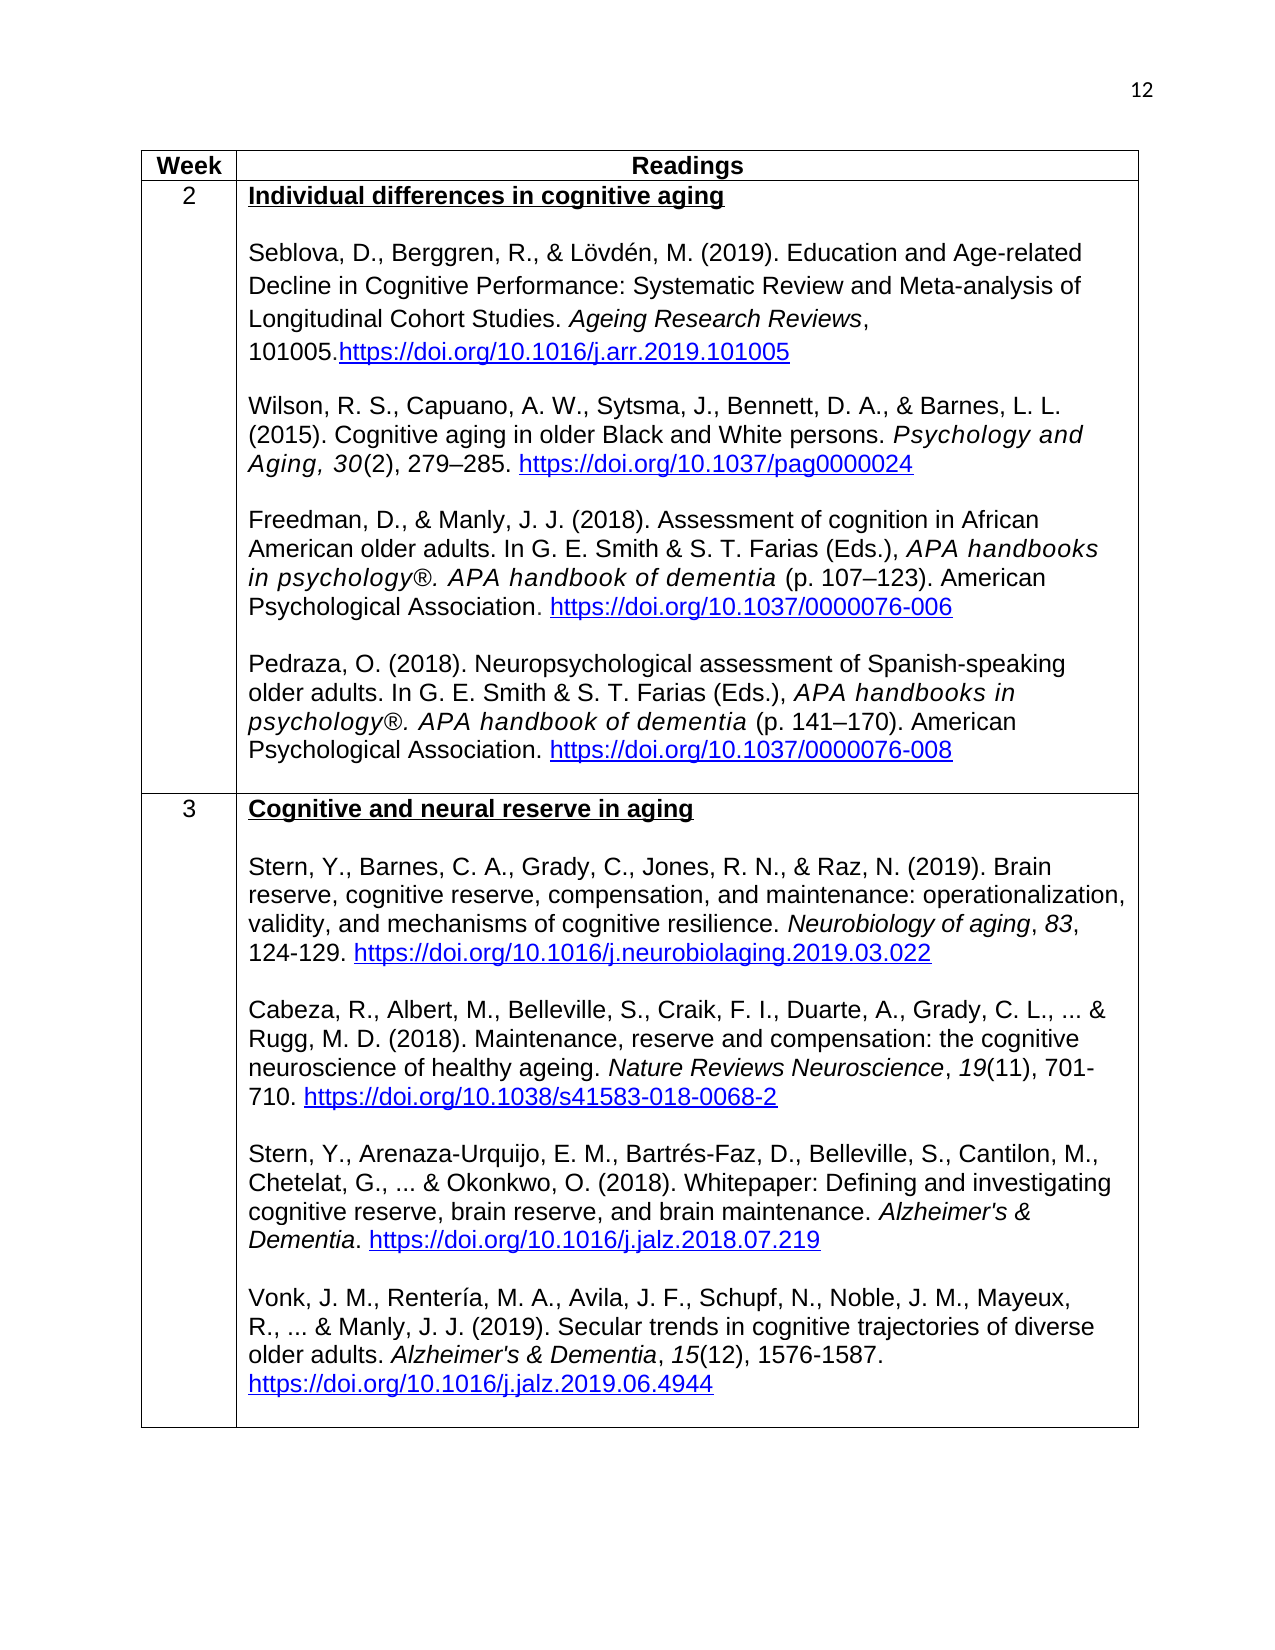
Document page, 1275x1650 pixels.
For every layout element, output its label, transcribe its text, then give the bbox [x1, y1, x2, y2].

table_cell 2 [142, 181, 236, 793]
table_header Readings [237, 151, 1138, 180]
table_cell 3 [142, 794, 236, 1427]
table_cell Individual differences in cognitive aging Seblova, D., Berggren, R., & Lövdén, M. (2019). Education and Age-related Decline in Cognitive Performance: Systematic Review and Meta-analysis of Longitudinal Cohort Studies. Ageing Research Reviews, 101005.https://doi.org/10.1016/j.arr.2019.101005 Wilson, R. S., Capuano, A. W., Sytsma, J., Bennett, D. A., & Barnes, L. L. (2015). Cognitive aging in older Black and White persons. Psychology and Aging, 30(2), 279–285. https://doi.org/10.1037/pag0000024 Freedman, D., & Manly, J. J. (2018). Assessment of cognition in African American older adults. In G. E. Smith & S. T. Farias (Eds.), APA handbooks in psychology®. APA handbook of dementia (p. 107–123). American Psychological Association. https://doi.org/10.1037/0000076-006 Pedraza, O. (2018). Neuropsychological assessment of Spanish-speaking older adults. In G. E. Smith & S. T. Farias (Eds.), APA handbooks in psychology®. APA handbook of dementia (p. 141–170). American Psychological Association. https://doi.org/10.1037/0000076-008 [237, 181, 1138, 793]
table_header Week [142, 151, 236, 180]
table_cell Cognitive and neural reserve in aging Stern, Y., Barnes, C. A., Grady, C., Jones, R. N., & Raz, N. (2019). Brain reserve, cognitive reserve, compensation, and maintenance: operationalization, validity, and mechanisms of cognitive resilience. Neurobiology of aging, 83, 124-129. https://doi.org/10.1016/j.neurobiolaging.2019.03.022 Cabeza, R., Albert, M., Belleville, S., Craik, F. I., Duarte, A., Grady, C. L., ... & Rugg, M. D. (2018). Maintenance, reserve and compensation: the cognitive neuroscience of healthy ageing. Nature Reviews Neuroscience, 19(11), 701-710. https://doi.org/10.1038/s41583-018-0068-2 Stern, Y., Arenaza-Urquijo, E. M., Bartrés-Faz, D., Belleville, S., Cantilon, M., Chetelat, G., ... & Okonkwo, O. (2018). Whitepaper: Defining and investigating cognitive reserve, brain reserve, and brain maintenance. Alzheimer's & Dementia. https://doi.org/10.1016/j.jalz.2018.07.219 Vonk, J. M., Rentería, M. A., Avila, J. F., Schupf, N., Noble, J. M., Mayeux, R., ... & Manly, J. J. (2019). Secular trends in cognitive trajectories of diverse older adults. Alzheimer's & Dementia, 15(12), 1576-1587. https://doi.org/10.1016/j.jalz.2019.06.4944 [237, 794, 1138, 1427]
